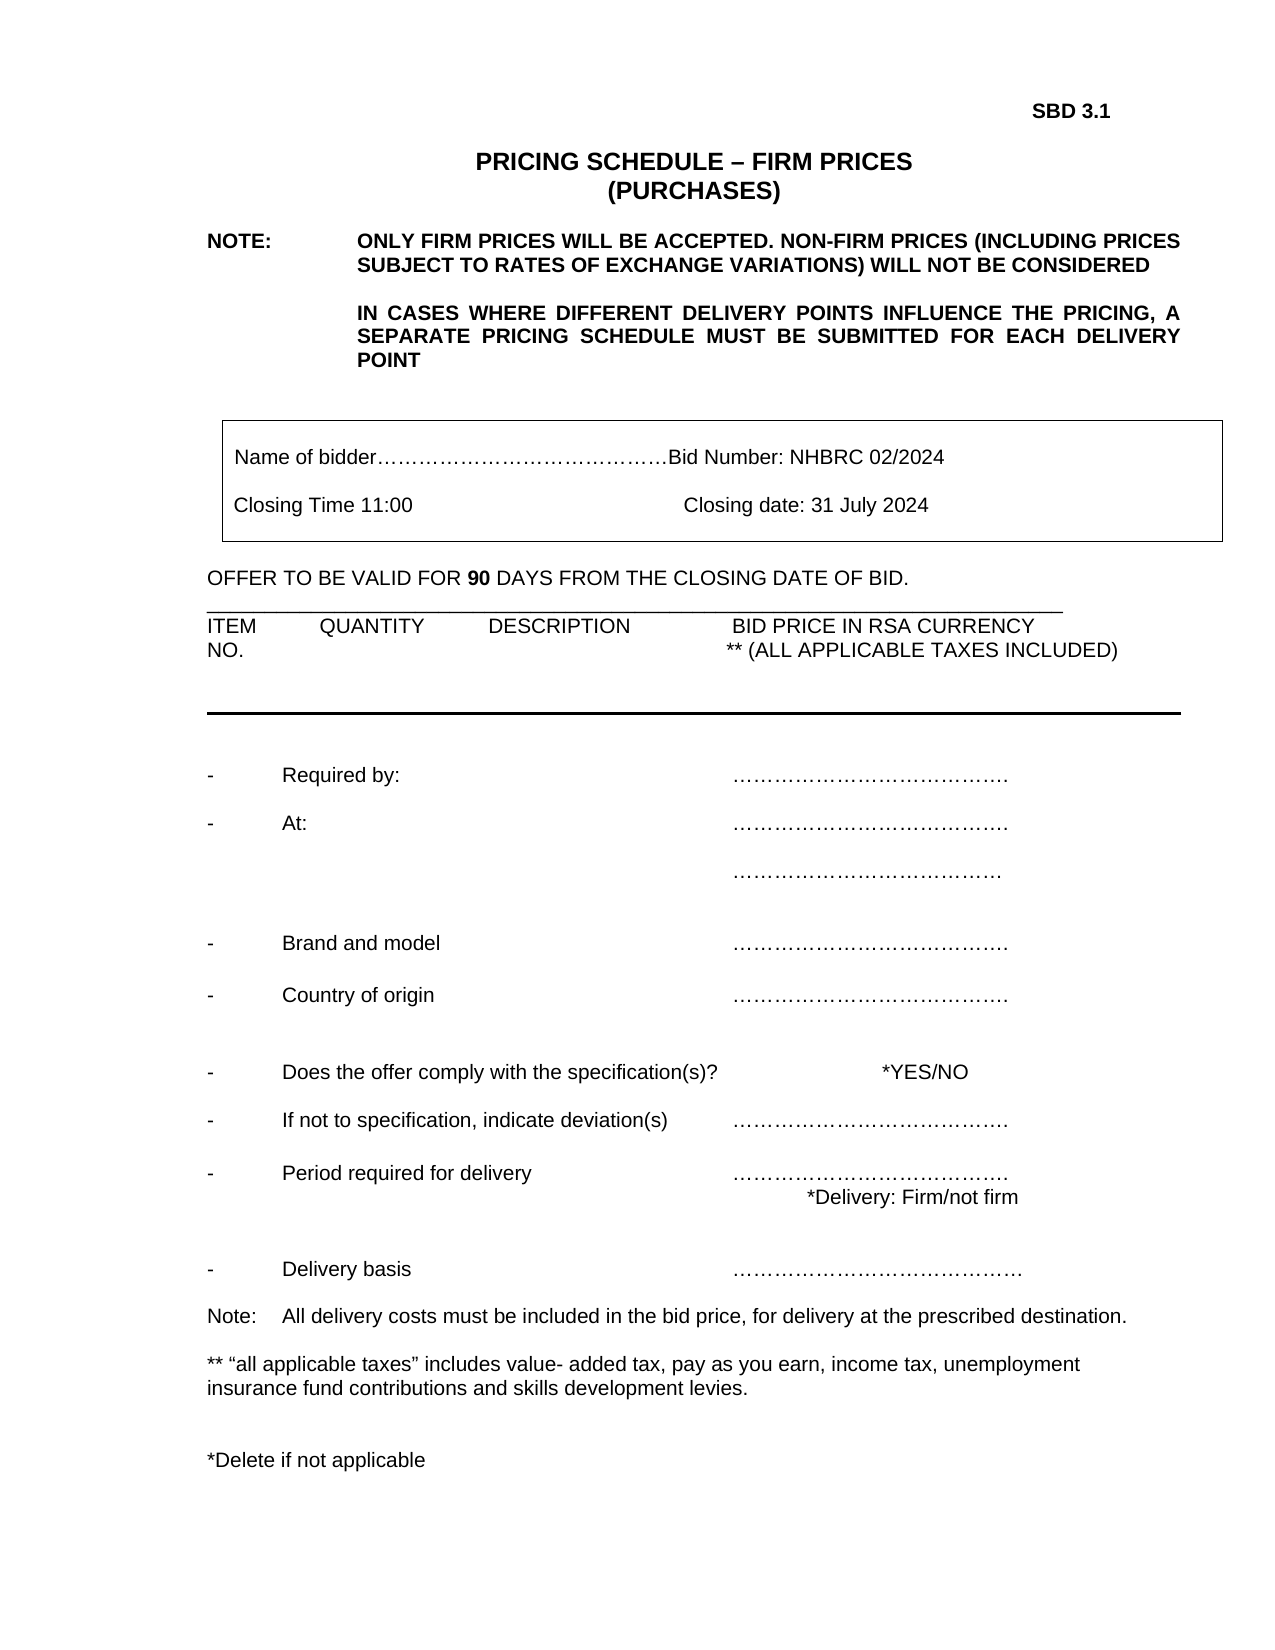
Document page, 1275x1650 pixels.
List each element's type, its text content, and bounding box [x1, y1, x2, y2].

text *Delete if not applicable [207, 1448, 1181, 1472]
text ………………………………… [657, 859, 1181, 883]
text Note: All delivery costs must be included in the bid price, for delivery at the prescribed destination. [207, 1304, 1181, 1328]
list Period required for delivery …………………………………. [207, 1161, 1181, 1184]
text NO. ** (ALL APPLICABLE TAXES INCLUDED) [207, 638, 1181, 662]
list Brand and model …………………………………. [207, 931, 1181, 954]
text - Does the offer comply with the specification(s)? *YES/NO [207, 1060, 1181, 1084]
list Country of origin …………………………………. [207, 983, 1181, 1007]
subtitle PRICING SCHEDULE – FIRM PRICES [207, 147, 1181, 176]
list If not to specification, indicate deviation(s) …………………………………. [207, 1108, 1181, 1132]
text (PURCHASES) [207, 176, 1181, 204]
text __________________________________________________________________________ [207, 590, 1181, 614]
text IN CASES WHERE DIFFERENT DELIVERY POINTS INFLUENCE THE PRICING, A SEPARATE PRICING SCHEDULE MUST BE SUBMITTED FOR EACH DELIVERY POINT [207, 300, 1181, 372]
text *Delivery: Firm/not firm [207, 1184, 1181, 1208]
table_header Name of bidder……………………………………Bid Number: NHBRC 02/2024 Closing Time 11:00 Closing date: 31 July 2024 [223, 421, 1222, 541]
text ** “all applicable taxes” includes value- added tax, pay as you earn, income tax, unemployment insurance fund contributions and skills development levies. [207, 1352, 1181, 1400]
list Required by: …………………………………. [207, 763, 1181, 787]
text NOTE: ONLY FIRM PRICES WILL BE ACCEPTED. NON-FIRM PRICES (INCLUDING PRICES SUBJECT TO RATES OF EXCHANGE VARIATIONS) WILL NOT BE CONSIDERED [207, 228, 1181, 276]
text - At: …………………………………. [207, 811, 1181, 835]
subtitle SBD 3.1 [432, 99, 1181, 123]
text ITEM QUANTITY DESCRIPTION BID PRICE IN RSA CURRENCY [207, 614, 1181, 638]
list Delivery basis …………………………………… [207, 1256, 1181, 1280]
text OFFER TO BE VALID FOR 90 DAYS FROM THE CLOSING DATE OF BID. [207, 566, 1181, 590]
